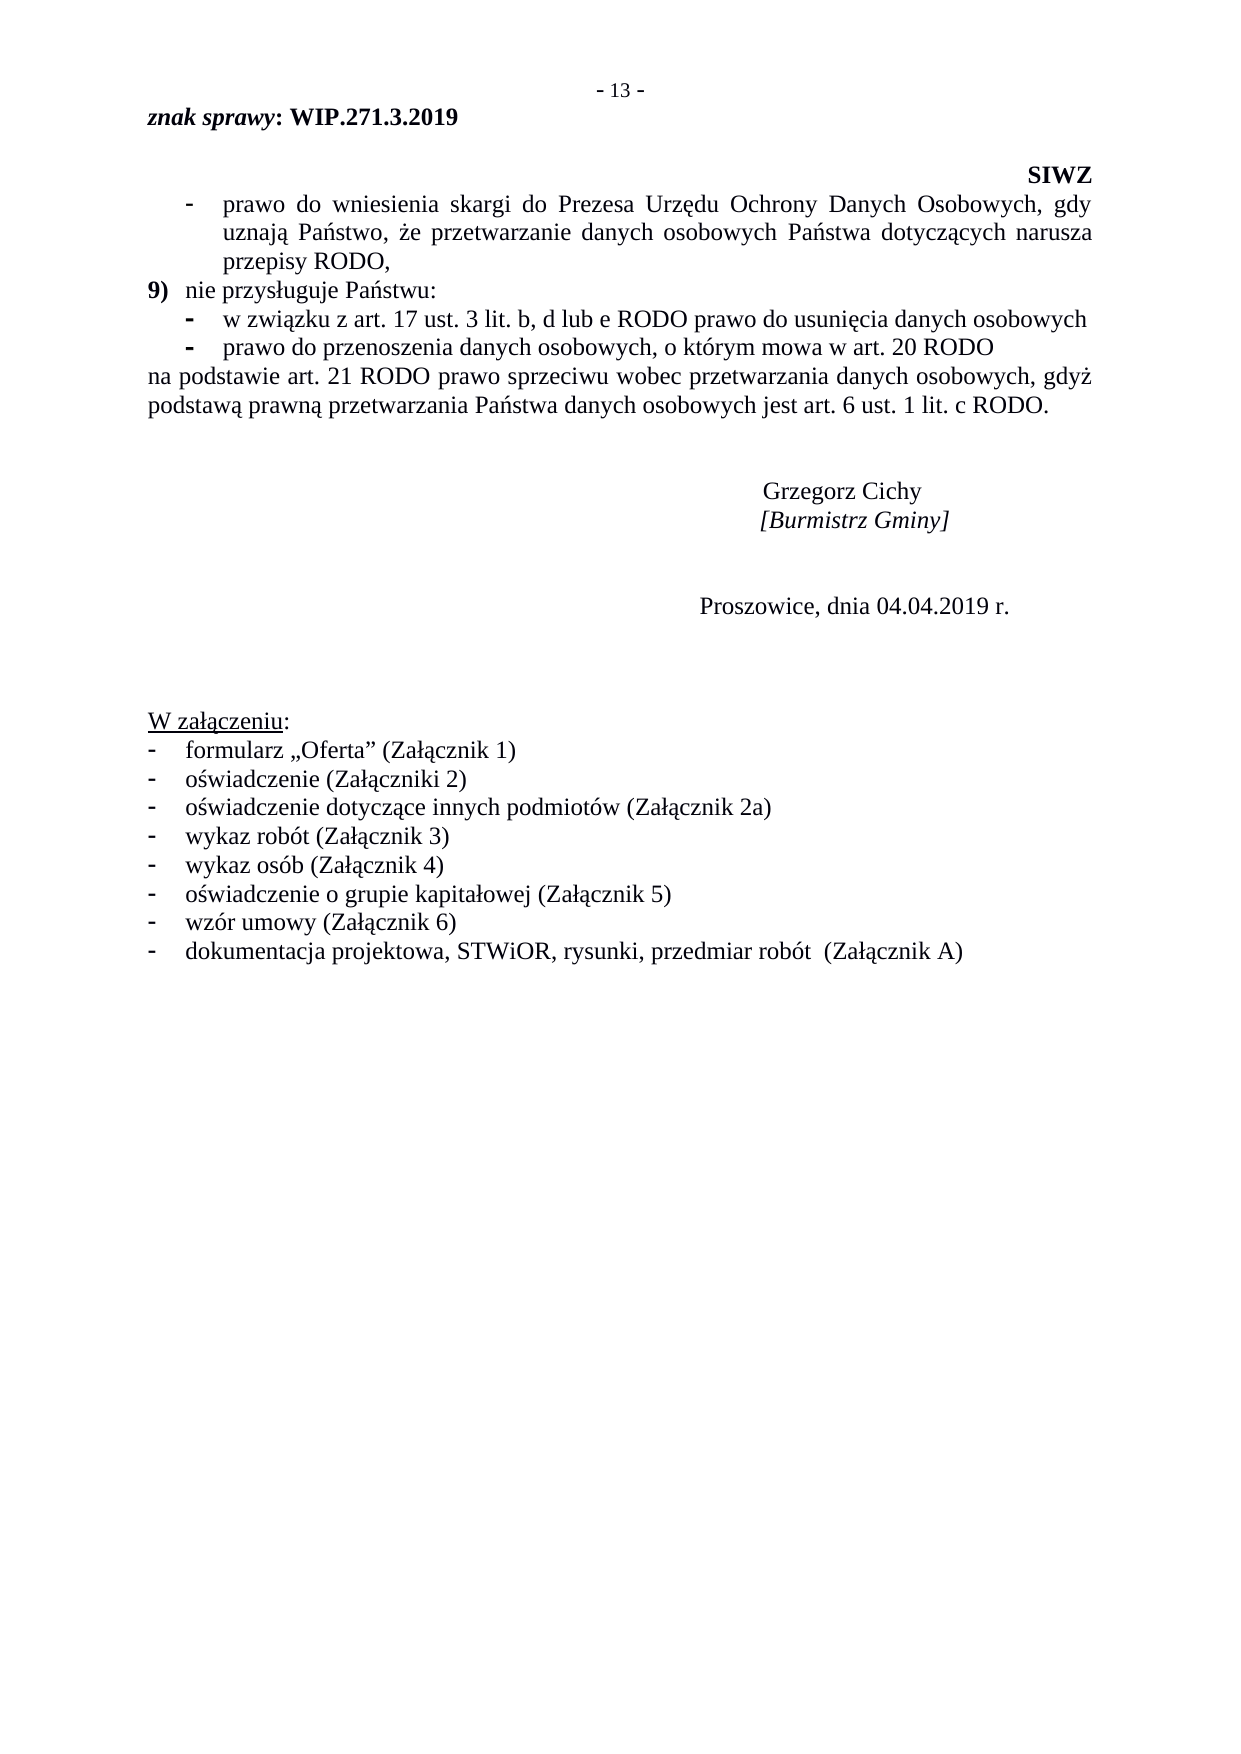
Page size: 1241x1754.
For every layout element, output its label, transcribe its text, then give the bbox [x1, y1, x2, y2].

list formularz „Oferta” (Załącznik 1) [148, 735, 1092, 764]
list prawo do wniesienia skargi do Prezesa Urzędu Ochrony Danych Osobowych, gdy uznają Państwo, że przetwarzanie danych osobowych Państwa dotyczących narusza przepisy RODO, [185, 189, 1092, 275]
list prawo do przenoszenia danych osobowych, o którym mowa w art. 20 RODO [185, 332, 1092, 361]
list oświadczenie (Załączniki 2) [148, 764, 1092, 792]
list oświadczenie o grupie kapitałowej (Załącznik 5) [148, 879, 1092, 907]
list w związku z art. 17 ust. 3 lit. b, d lub e RODO prawo do usunięcia danych osobowych [185, 304, 1092, 332]
text Proszowice, dnia 04.04.2019 r. [616, 591, 1092, 620]
list oświadczenie dotyczące innych podmiotów (Załącznik 2a) [148, 792, 1092, 821]
list dokumentacja projektowa, STWiOR, rysunki, przedmiar robót (Załącznik A) [148, 936, 1092, 965]
list wykaz robót (Załącznik 3) [148, 821, 1092, 850]
list wzór umowy (Załącznik 6) [148, 907, 1092, 936]
text Grzegorz Cichy [738, 476, 1092, 505]
text W załączeniu: [148, 706, 1092, 735]
list nie przysługuje Państwu: [148, 275, 1092, 304]
text [Burmistrz Gminy] [616, 505, 1092, 534]
list wykaz osób (Załącznik 4) [148, 850, 1092, 879]
text na podstawie art. 21 RODO prawo sprzeciwu wobec przetwarzania danych osobowych, gdyż podstawą prawną przetwarzania Państwa danych osobowych jest art. 6 ust. 1 lit. c RODO. [148, 361, 1092, 419]
